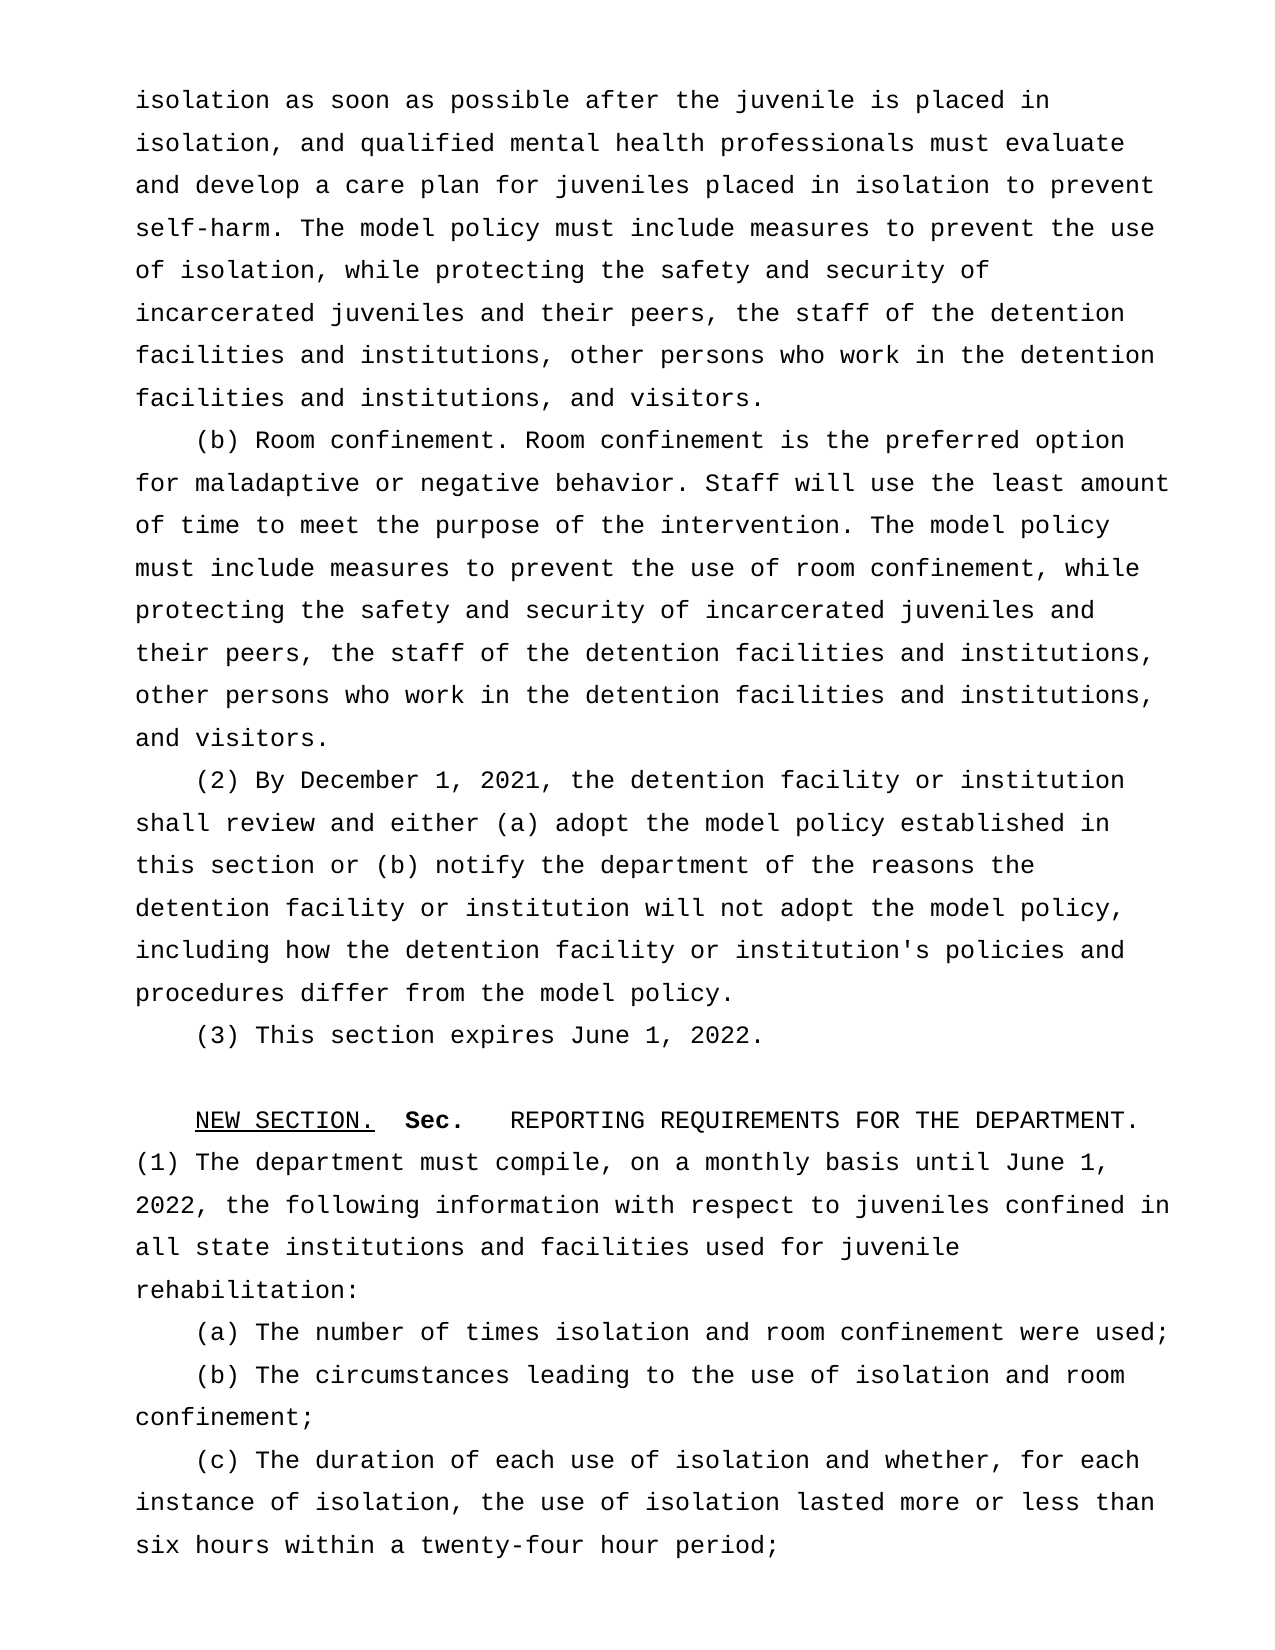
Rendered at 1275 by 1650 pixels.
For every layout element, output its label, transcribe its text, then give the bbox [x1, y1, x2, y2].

text (a) The number of times isolation and room confinement were used; [135, 1307, 1170, 1349]
text (3) This section expires June 1, 2022. [135, 1010, 1170, 1052]
text NEW SECTION. Sec. REPORTING REQUIREMENTS FOR THE DEPARTMENT. (1) The department must compile, on a monthly basis until June 1, 2022, the following information with respect to juveniles confined in all state institutions and facilities used for juvenile rehabilitation: [135, 1094, 1170, 1307]
text (2) By December 1, 2021, the detention facility or institution shall review and either (a) adopt the model policy established in this section or (b) notify the department of the reasons the detention facility or institution will not adopt the model policy, including how the detention facility or institution's policies and procedures differ from the model policy. [135, 755, 1170, 1010]
text (b) The circumstances leading to the use of isolation and room confinement; [135, 1349, 1170, 1434]
text (b) Room confinement. Room confinement is the preferred option for maladaptive or negative behavior. Staff will use the least amount of time to meet the purpose of the intervention. The model policy must include measures to prevent the use of room confinement, while protecting the safety and security of incarcerated juveniles and their peers, the staff of the detention facilities and institutions, other persons who work in the detention facilities and institutions, and visitors. [135, 415, 1170, 755]
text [135, 75, 1170, 415]
text (c) The duration of each use of isolation and whether, for each instance of isolation, the use of isolation lasted more or less than six hours within a twenty-four hour period; [135, 1434, 1170, 1562]
